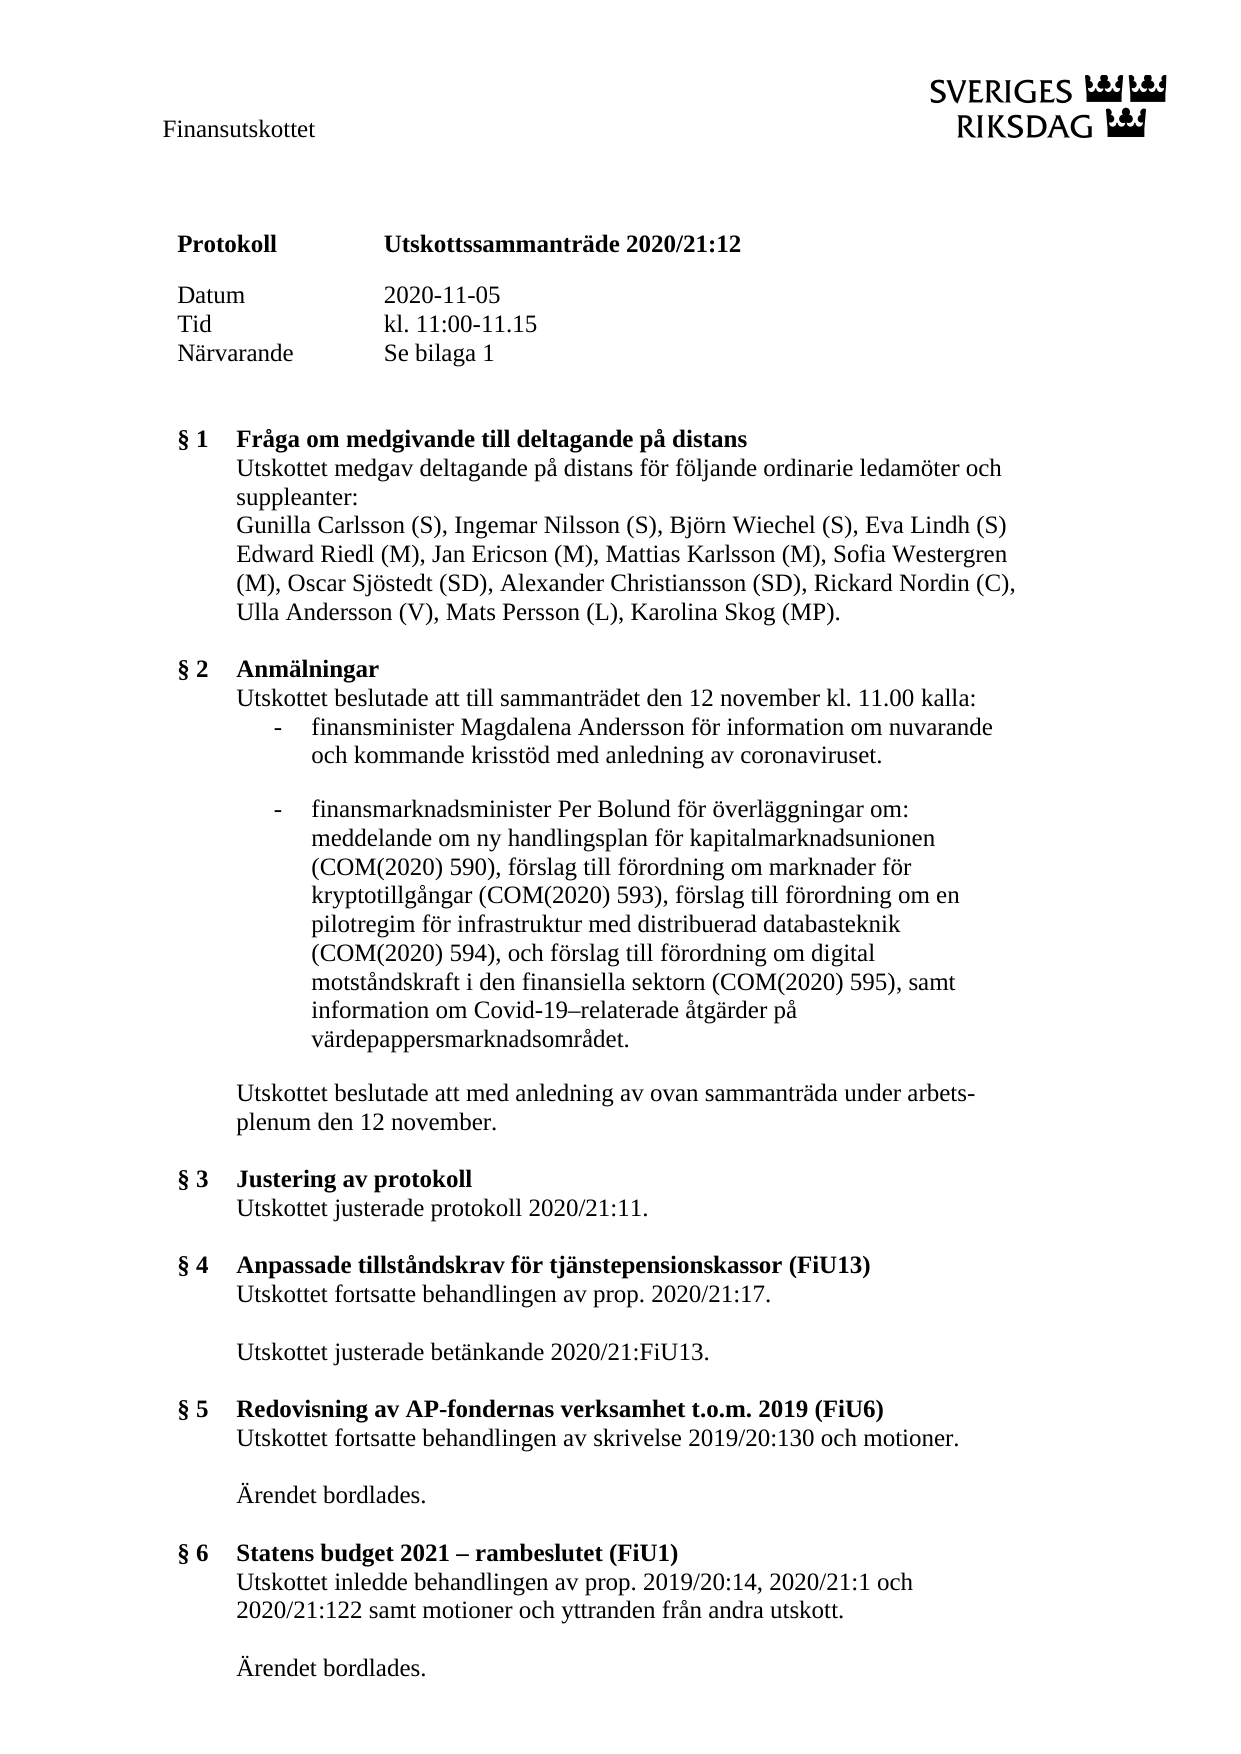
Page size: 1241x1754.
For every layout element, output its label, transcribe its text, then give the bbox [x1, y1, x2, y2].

table_cell Se bilaga 1 [376, 338, 1026, 395]
table_cell Närvarande [170, 338, 376, 395]
table_cell § 4 [170, 1250, 229, 1394]
table_cell Anpassade tillståndskrav för tjänstepensionskassor (FiU13) Utskottet fortsatte behandlingen av prop. 2020/21:17. Utskottet justerade betänkande 2020/21:FiU13. [229, 1250, 1026, 1394]
table_cell § 2 [170, 654, 229, 1164]
table_header Utskottssammanträde 2020/21:12 [376, 230, 1026, 280]
table_cell § 6 [170, 1538, 229, 1682]
table_cell Tid [170, 309, 376, 338]
table_cell Datum [170, 280, 376, 309]
table_header Protokoll [170, 230, 376, 280]
picture [930, 75, 1167, 138]
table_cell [229, 1538, 1026, 1682]
table_cell Redovisning av AP-fondernas verksamhet t.o.m. 2019 (FiU6) Utskottet fortsatte behandlingen av skrivelse 2019/20:130 och motioner. Ärendet bordlades. [229, 1394, 1026, 1538]
table_cell Justering av protokoll Utskottet justerade protokoll 2020/21:11. [229, 1164, 1026, 1250]
table_cell 2020-11-05 [376, 280, 1026, 309]
table_cell § 3 [170, 1164, 229, 1250]
table_cell Anmälningar Utskottet beslutade att till sammanträdet den 12 november kl. 11.00 kalla: finansminister Magdalena Andersson för information om nuvarande och kommande krisstöd med anledning av coronaviruset. finansmarknadsminister Per Bolund för överläggningar om: meddelande om ny handlingsplan för kapitalmarknadsunionen (COM(2020) 590), förslag till förordning om marknader för kryptotillgångar (COM(2020) 593), förslag till förordning om en pilotregim för infrastruktur med distribuerad databasteknik (COM(2020) 594), och förslag till förordning om digital motståndskraft i den finansiella sektorn (COM(2020) 595), samt information om Covid-19–relaterade åtgärder på värdepappersmarknadsområdet. Utskottet beslutade att med anledning av ovan sammanträda under arbets-plenum den 12 november. [229, 654, 1026, 1164]
table_cell kl. 11:00-11.15 [376, 309, 1026, 338]
table_header § 1 [170, 424, 229, 654]
table_header Fråga om medgivande till deltagande på distans Utskottet medgav deltagande på distans för följande ordinarie ledamöter och suppleanter: Gunilla Carlsson (S), Ingemar Nilsson (S), Björn Wiechel (S), Eva Lindh (S) Edward Riedl (M), Jan Ericson (M), Mattias Karlsson (M), Sofia Westergren (M), Oscar Sjöstedt (SD), Alexander Christiansson (SD), Rickard Nordin (C), Ulla Andersson (V), Mats Persson (L), Karolina Skog (MP). [229, 424, 1026, 654]
table_cell § 5 [170, 1394, 229, 1538]
